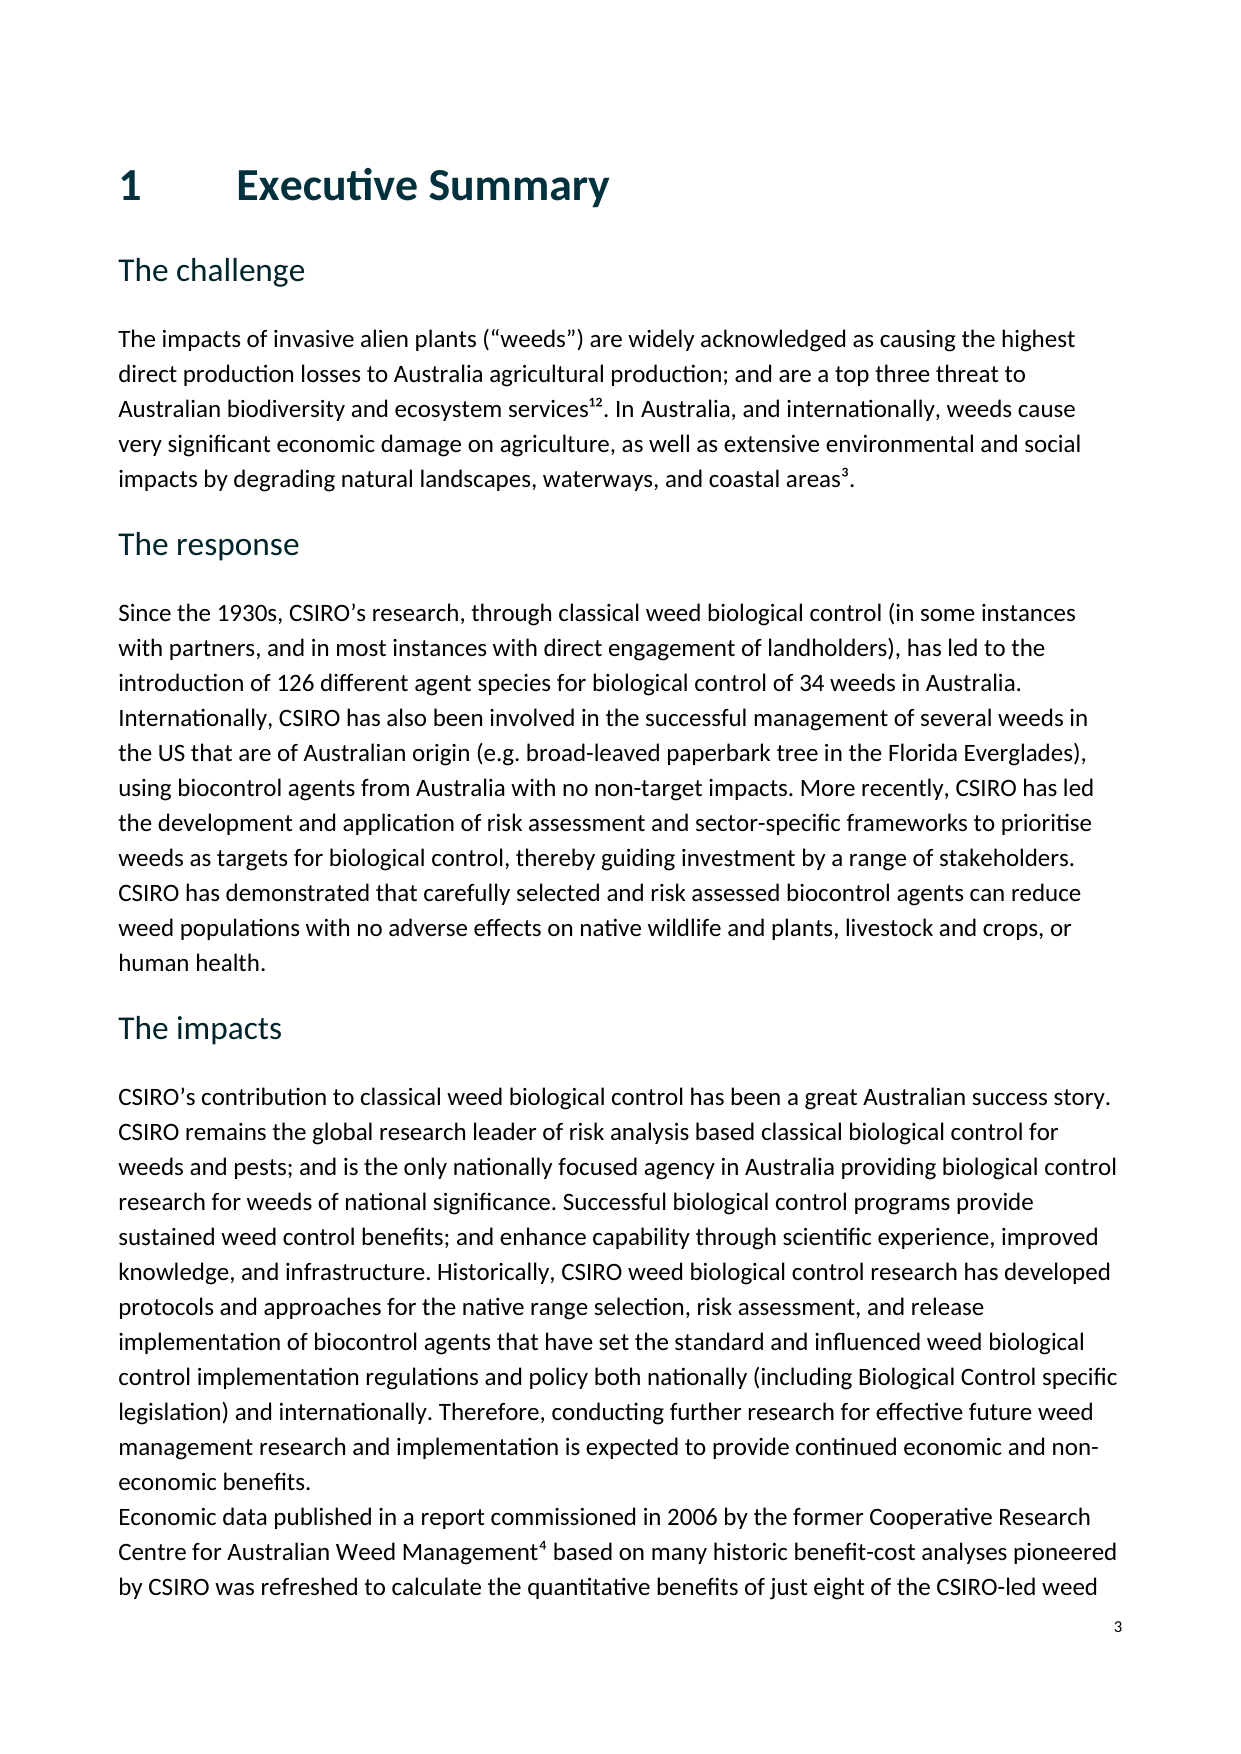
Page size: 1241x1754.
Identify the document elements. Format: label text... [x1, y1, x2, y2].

text The impacts of invasive alien plants (“weeds”) are widely acknowledged as causing the highest direct production losses to Australia agricultural production; and are a top three threat to Australian biodiversity and ecosystem services¹². In Australia, and internationally, weeds cause very significant economic damage on agriculture, as well as extensive environmental and social impacts by degrading natural landscapes, waterways, and coastal areas³. [118, 323, 1122, 493]
text CSIRO’s contribution to classical weed biological control has been a great Australian success story. CSIRO remains the global research leader of risk analysis based classical biological control for weeds and pests; and is the only nationally focused agency in Australia providing biological control research for weeds of national significance. Successful biological control programs provide sustained weed control benefits; and enhance capability through scientific experience, improved knowledge, and infrastructure. Historically, CSIRO weed biological control research has developed protocols and approaches for the native range selection, risk assessment, and release implementation of biocontrol agents that have set the standard and influenced weed biological control implementation regulations and policy both nationally (including Biological Control specific legislation) and internationally. Therefore, conducting further research for effective future weed management research and implementation is expected to provide continued economic and non-economic benefits. [118, 1081, 1122, 1496]
subtitle The challenge [118, 249, 1122, 290]
subtitle The response [118, 523, 1122, 564]
subtitle The impacts [118, 1007, 1122, 1047]
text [118, 1501, 1122, 1601]
text Since the 1930s, CSIRO’s research, through classical weed biological control (in some instances with partners, and in most instances with direct engagement of landholders), has led to the introduction of 126 different agent species for biological control of 34 weeds in Australia. Internationally, CSIRO has also been involved in the successful management of several weeds in the US that are of Australian origin (e.g. broad-leaved paperbark tree in the Florida Everglades), using biocontrol agents from Australia with no non-target impacts. More recently, CSIRO has led the development and application of risk assessment and sector-specific frameworks to prioritise weeds as targets for biological control, thereby guiding investment by a range of stakeholders. CSIRO has demonstrated that carefully selected and risk assessed biocontrol agents can reduce weed populations with no adverse effects on native wildlife and plants, livestock and crops, or human health. [118, 597, 1122, 977]
subtitle 1 Executive Summary [118, 156, 1122, 212]
